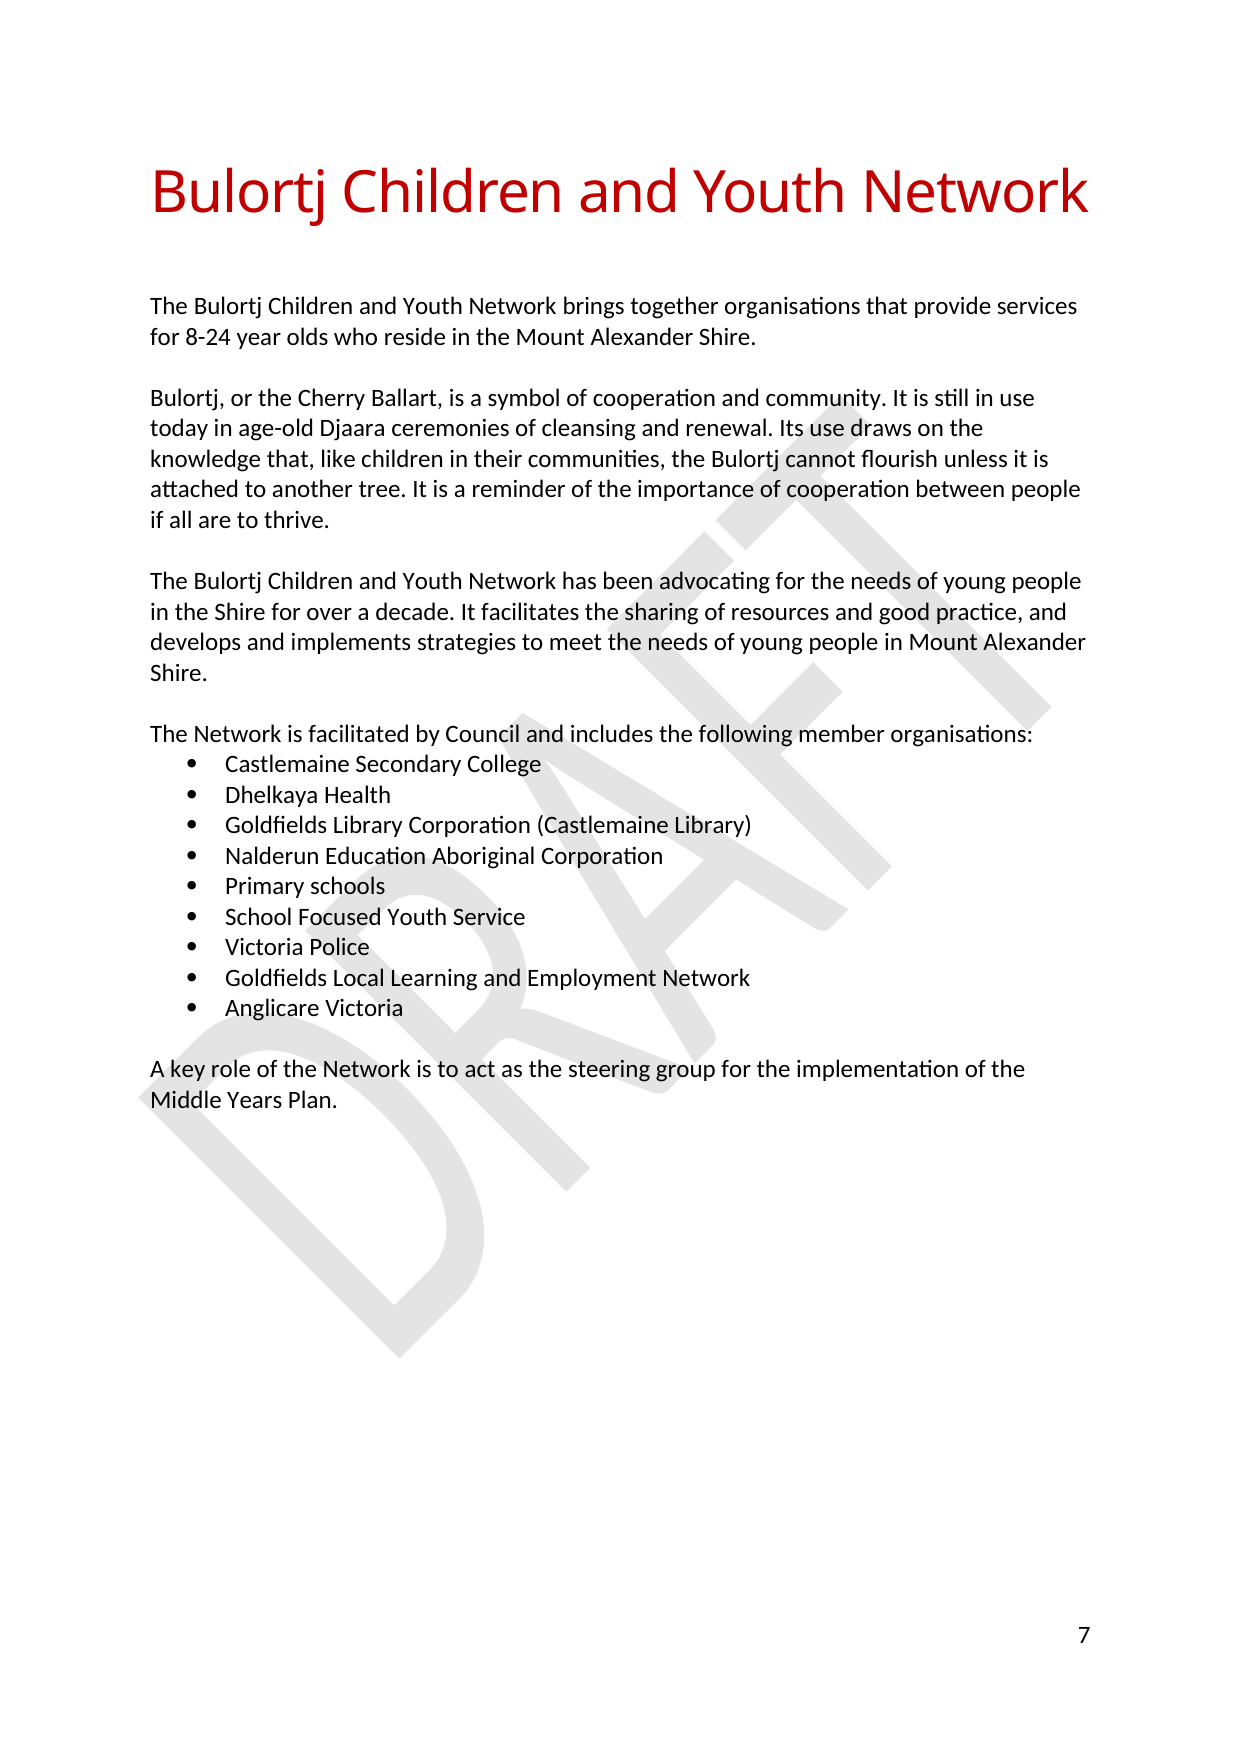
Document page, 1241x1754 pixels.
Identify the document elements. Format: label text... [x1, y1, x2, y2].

text The Bulortj Children and Youth Network brings together organisations that provide services for 8-24 year olds who reside in the Mount Alexander Shire. [150, 291, 1090, 352]
list School Focused Youth Service [187, 901, 1090, 931]
list Castlemaine Secondary College [187, 748, 1090, 779]
text The Bulortj Children and Youth Network has been advocating for the needs of young people in the Shire for over a decade. It facilitates the sharing of resources and good practice, and develops and implements strategies to meet the needs of young people in Mount Alexander Shire. [150, 565, 1090, 687]
list Goldfields Library Corporation (Castlemaine Library) [187, 809, 1090, 840]
list Primary schools [187, 870, 1090, 901]
list Victoria Police [187, 931, 1090, 962]
text The Network is facilitated by Council and includes the following member organisations: [150, 718, 1090, 748]
list Dhelkaya Health [187, 779, 1090, 809]
list Nalderun Education Aboriginal Corporation [187, 840, 1090, 870]
list Goldfields Local Learning and Employment Network [187, 962, 1090, 992]
subtitle Bulortj Children and Youth Network [150, 150, 1090, 229]
text A key role of the Network is to act as the steering group for the implementation of the Middle Years Plan. [150, 1053, 1090, 1114]
list Anglicare Victoria [187, 992, 1090, 1023]
text Bulortj, or the Cherry Ballart, is a symbol of cooperation and community. It is still in use today in age-old Djaara ceremonies of cleansing and renewal. Its use draws on the knowledge that, like children in their communities, the Bulortj cannot flourish unless it is attached to another tree. It is a reminder of the importance of cooperation between people if all are to thrive. [150, 382, 1090, 535]
